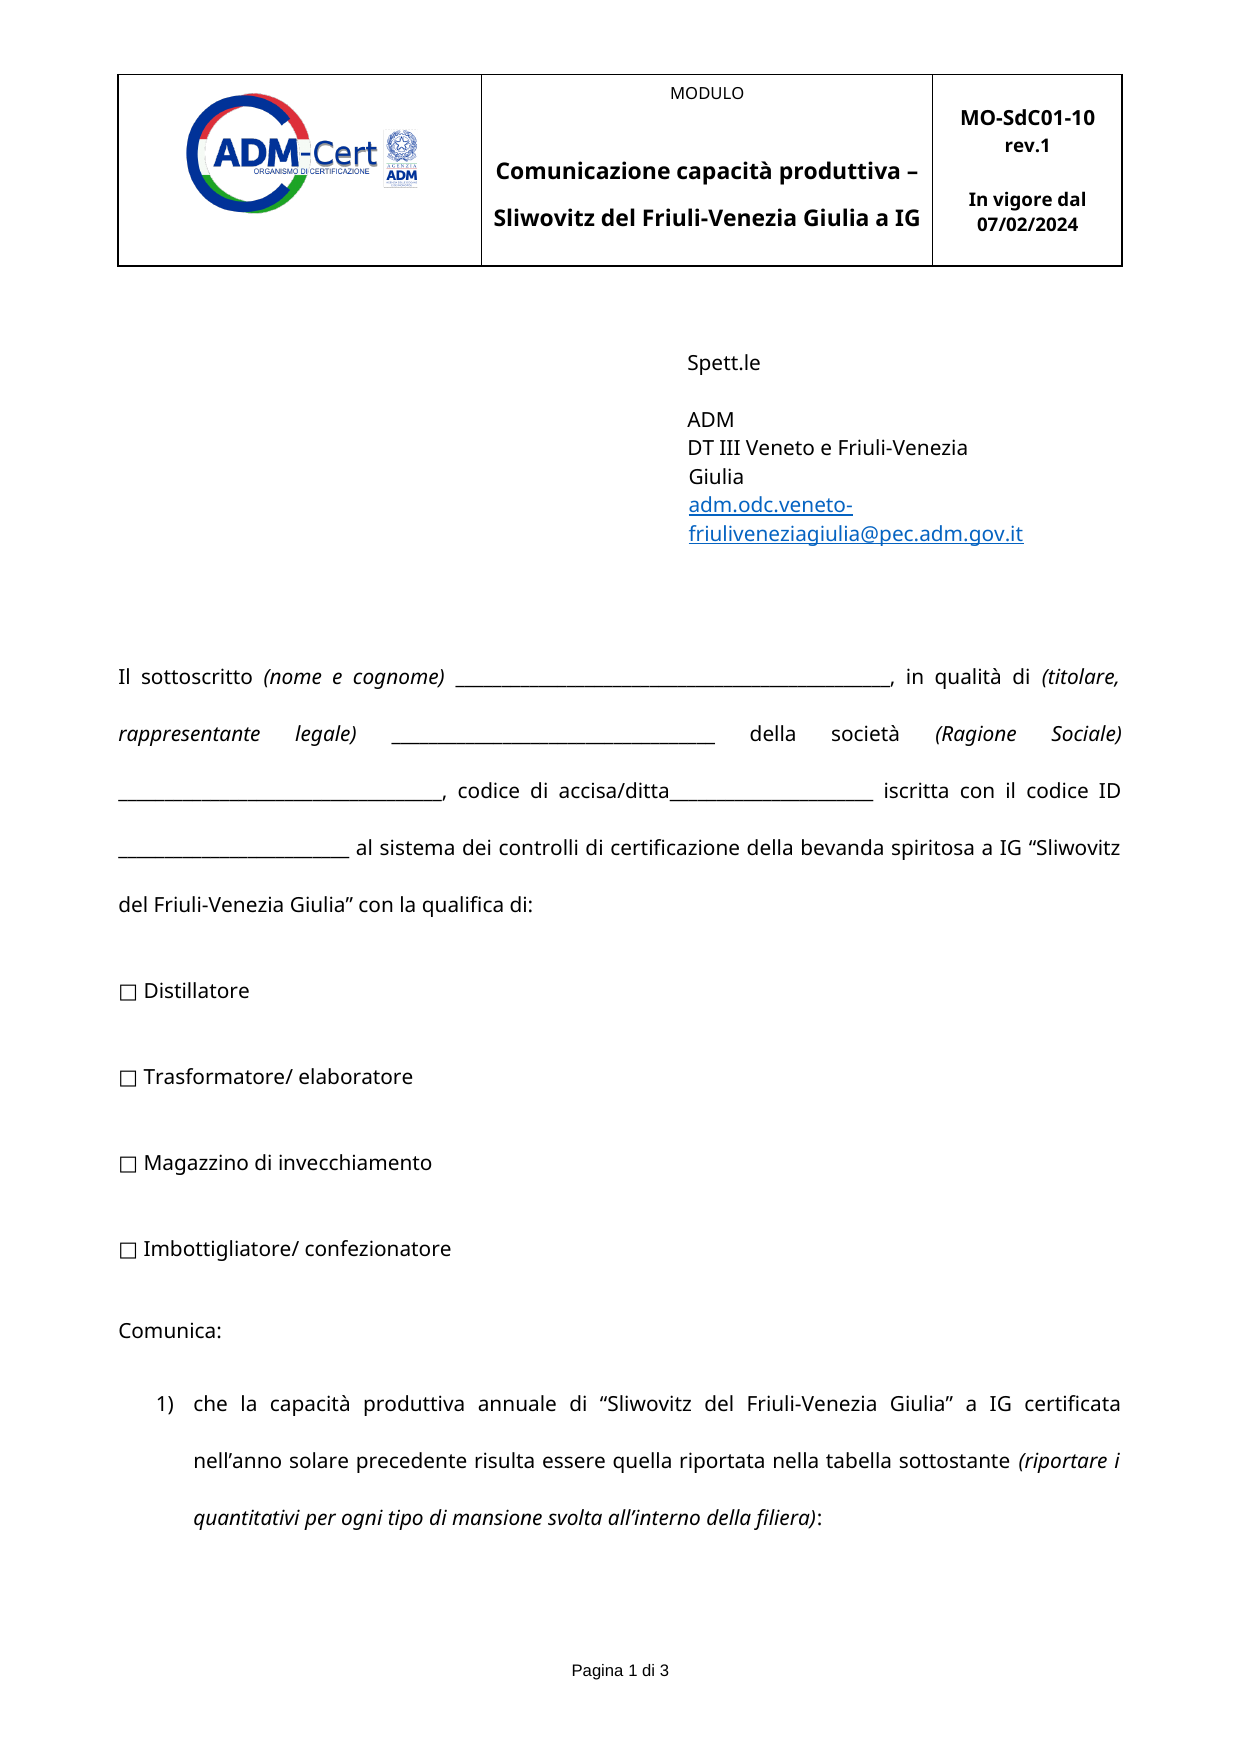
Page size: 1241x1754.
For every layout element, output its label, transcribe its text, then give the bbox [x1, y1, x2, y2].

table_cell DT III Veneto e Friuli-Venezia Giulia adm.odc.veneto-friuliveneziagiulia@pec.adm.gov.it [676, 434, 1131, 547]
text Comunica: [118, 1316, 1122, 1344]
table_header Spett.le ADM [676, 348, 1131, 433]
text □ Trasformatore/ elaboratore [118, 1062, 1122, 1090]
text □ Imbottigliatore/ confezionatore [118, 1234, 1122, 1262]
text □ Magazzino di invecchiamento [118, 1148, 1122, 1176]
picture [181, 86, 418, 217]
text Il sottoscritto (nome e cognome) _______________________________________________, in qualità di (titolare, rappresentante legale) ___________________________________ della società (Ragione Sociale) ___________________________________, codice di accisa/ditta______________________ iscritta con il codice ID _________________________ al sistema dei controlli di certificazione della bevanda spiritosa a IG “Sliwovitz del Friuli-Venezia Giulia” con la qualifica di: [118, 662, 1122, 918]
list che la capacità produttiva annuale di “Sliwovitz del Friuli-Venezia Giulia” a IG certificata nell’anno solare precedente risulta essere quella riportata nella tabella sottostante (riportare i quantitativi per ogni tipo di mansione svolta all’interno della filiera): [156, 1389, 1122, 1532]
text □ Distillatore [118, 976, 1122, 1004]
